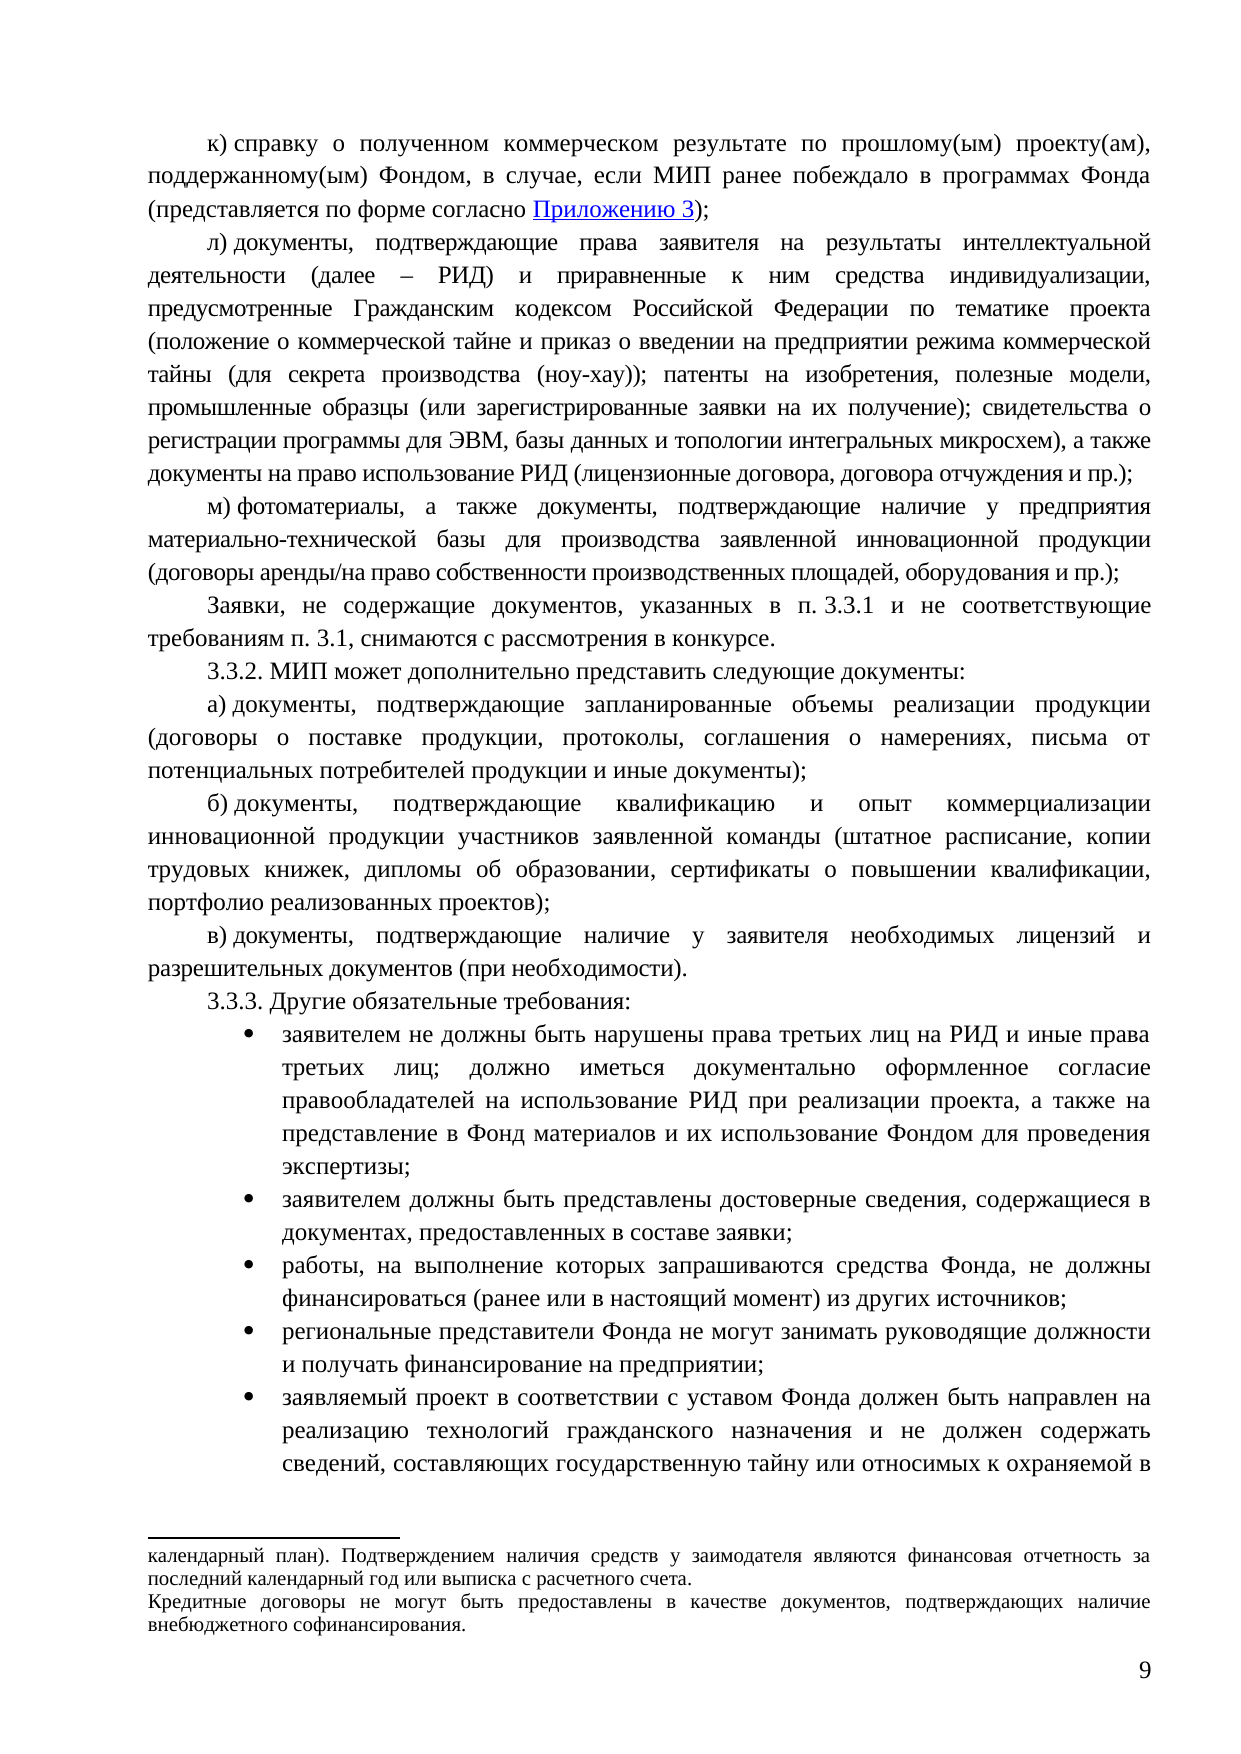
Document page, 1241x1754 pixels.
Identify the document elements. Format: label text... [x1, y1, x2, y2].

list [244, 1382, 1152, 1477]
text а) документы, подтверждающие запланированные объемы реализации продукции (договоры о поставке продукции, протоколы, соглашения о намерениях, письма от потенциальных потребителей продукции и иные документы); [148, 689, 1152, 784]
list региональные представители Фонда не могут занимать руководящие должности и получать финансирование на предприятии; [244, 1316, 1152, 1378]
list работы, на выполнение которых запрашиваются средства Фонда, не должны финансироваться (ранее или в настоящий момент) из других источников; [244, 1250, 1152, 1312]
text м) фотоматериалы, а также документы, подтверждающие наличие у предприятия материально-технической базы для производства заявленной инновационной продукции (договоры аренды/на право собственности производственных площадей, оборудования и пр.); [148, 491, 1152, 586]
list заявителем должны быть представлены достоверные сведения, содержащиеся в документах, предоставленных в составе заявки; [244, 1184, 1152, 1246]
text Заявки, не содержащие документов, указанных в п. 3.3.1 и не соответствующие требованиям п. 3.1, снимаются с рассмотрения в конкурсе. [148, 590, 1152, 652]
text л) документы, подтверждающие права заявителя на результаты интеллектуальной деятельности (далее – РИД) и приравненные к ним средства индивидуализации, предусмотренные Гражданским кодексом Российской Федерации по тематике проекта (положение о коммерческой тайне и приказ о введении на предприятии режима коммерческой тайны (для секрета производства (ноу-хау)); патенты на изобретения, полезные модели, промышленные образцы (или зарегистрированные заявки на их получение); свидетельства о регистрации программы для ЭВМ, базы данных и топологии интегральных микросхем), а также документы на право использование РИД (лицензионные договора, договора отчуждения и пр.); [148, 227, 1152, 487]
text 3.3.2. МИП может дополнительно представить следующие документы: [148, 656, 1152, 685]
text к) справку о полученном коммерческом результате по прошлому(ым) проекту(ам), поддержанному(ым) Фондом, в случае, если МИП ранее побеждало в программах Фонда (представляется по форме согласно Приложению 3); [148, 128, 1152, 222]
text 3.3.3. Другие обязательные требования: [148, 986, 1152, 1015]
list заявителем не должны быть нарушены права третьих лиц на РИД и иные права третьих лиц; должно иметься документально оформленное согласие правообладателей на использование РИД при реализации проекта, а также на представление в Фонд материалов и их использование Фондом для проведения экспертизы; [244, 1019, 1152, 1180]
text в) документы, подтверждающие наличие у заявителя необходимых лицензий и разрешительных документов (при необходимости). [148, 920, 1152, 982]
text б) документы, подтверждающие квалификацию и опыт коммерциализации инновационной продукции участников заявленной команды (штатное расписание, копии трудовых книжек, дипломы об образовании, сертификаты о повышении квалификации, портфолио реализованных проектов); [148, 788, 1152, 916]
